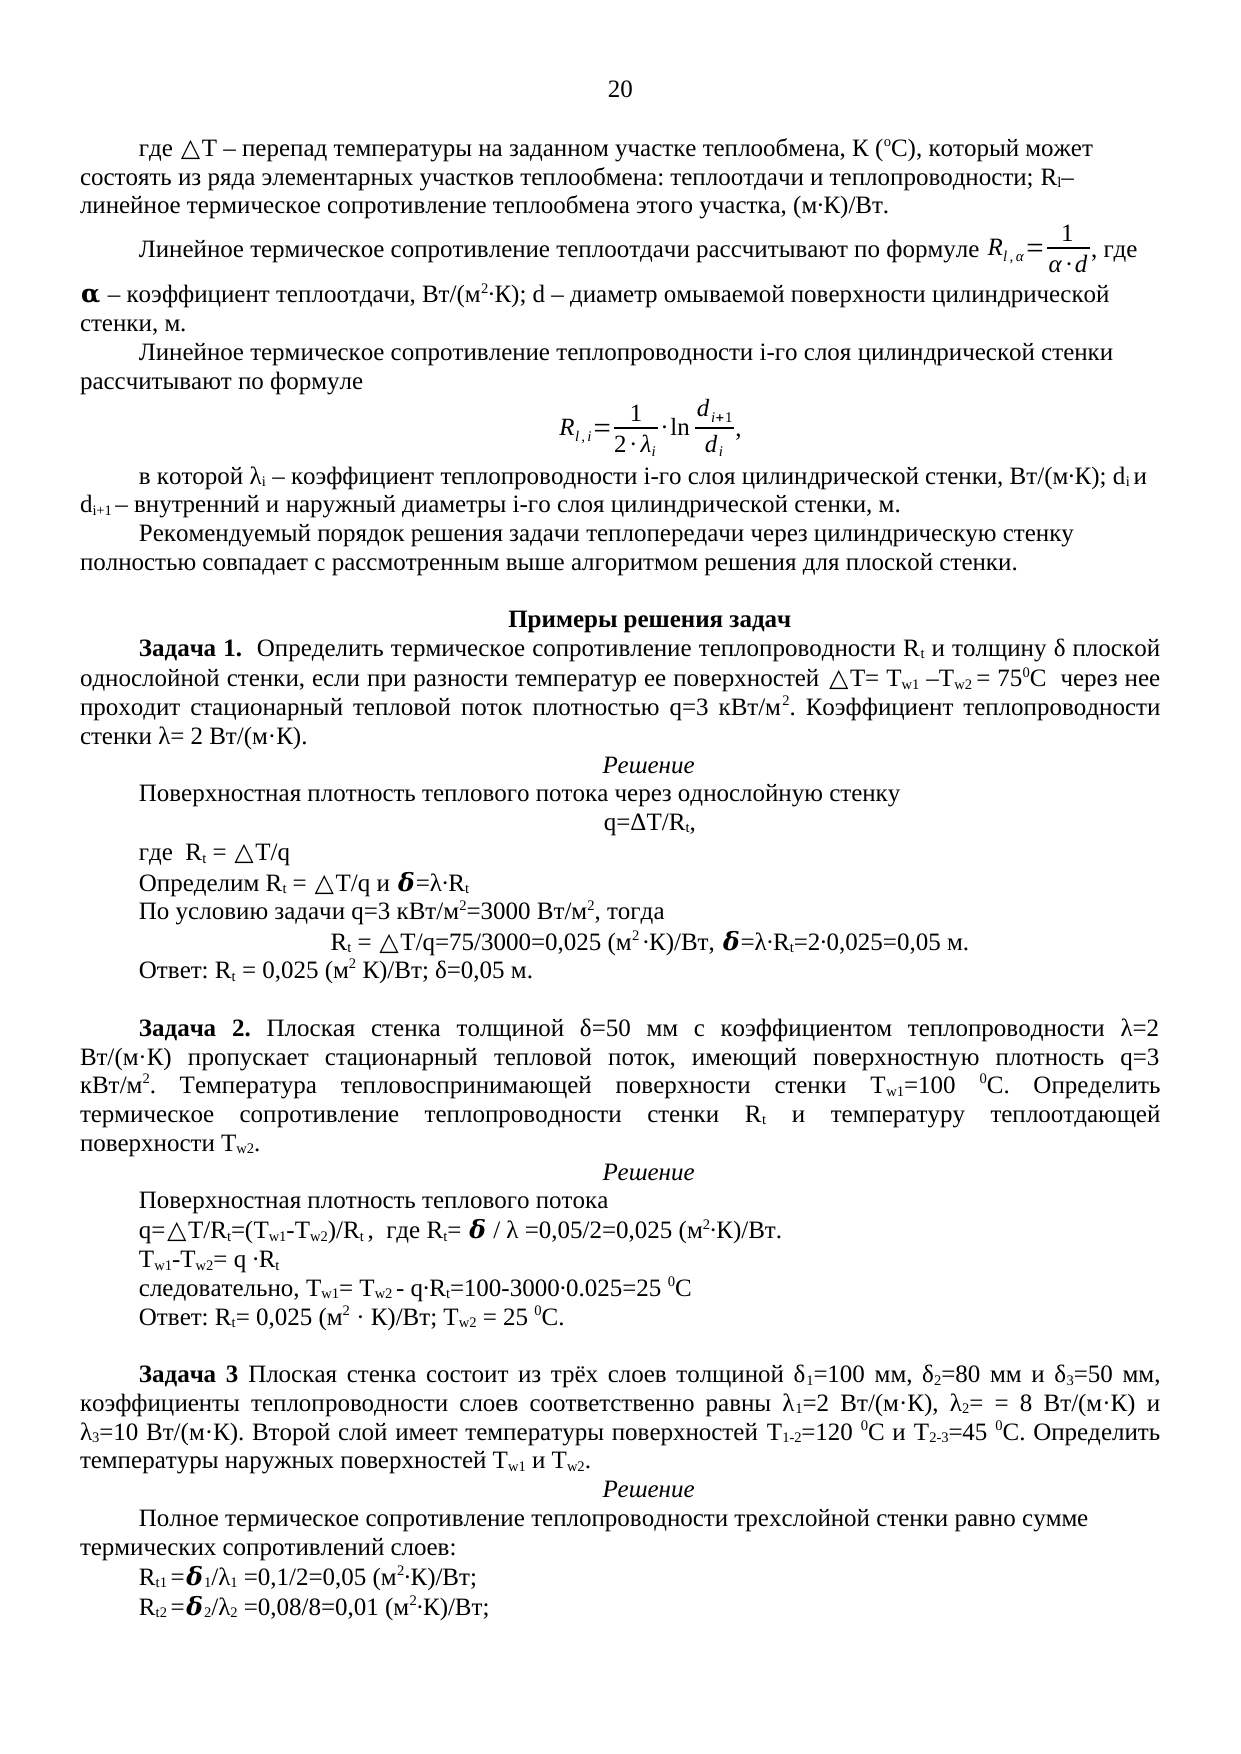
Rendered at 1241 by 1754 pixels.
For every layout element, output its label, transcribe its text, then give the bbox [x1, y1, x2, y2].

text Ответ: Rt= 0,025 (м2 · К)/Вт; Tw2 = 25 0С. [80, 1302, 1161, 1331]
text Определим Rt = △T/q и 𝜹=λ∙Rt [80, 866, 1161, 896]
text Tw1-Tw2= q ∙Rt [80, 1244, 1161, 1273]
text следовательно, Tw1= Tw2 - q∙Rt=100-3000∙0.025=25 0C [80, 1273, 1161, 1302]
text Ответ: Rt = 0,025 (м2 К)/Вт; δ=0,05 м. [80, 955, 1161, 984]
text Полное термическое сопротивление теплопроводности трехслойной стенки равно сумме термических сопротивлений слоев: [80, 1503, 1161, 1561]
text где Rt = △T/q [80, 836, 1161, 866]
text Задача 3 Плоская стенка состоит из трёх слоев толщиной δ1=100 мм, δ2=80 мм и δ3=50 мм, коэффициенты теплопроводности слоев соответственно равны λ1=2 Вт/(м·К), λ2= = 8 Вт/(м·К) и λ3=10 Вт/(м·К). Второй слой имеет температуры поверхностей T1-2=120 0C и T2-3=45 0С. Определить температуры наружных поверхностей Tw1 и Tw2. [80, 1359, 1161, 1474]
text q=ΔT/Rt, [80, 807, 1161, 836]
text Задача 2. Плоская стенка толщиной δ=50 мм с коэффициентом теплопроводности λ=2 Вт/(м·К) пропускает стационарный тепловой поток, имеющий поверхностную плотность q=3 кВт/м2. Температура тепловоспринимающей поверхности стенки Tw1=100 0С. Определить термическое сопротивление теплопроводности стенки Rt и температуру теплоотдающей поверхности Tw2. [80, 1013, 1161, 1157]
text Rt1 =𝜹1/λ1 =0,1/2=0,05 (м2∙К)/Вт; [80, 1561, 1161, 1591]
text q=△T/Rt=(Tw1-Tw2)/Rt , где Rt= 𝜹 / λ =0,05/2=0,025 (м2∙К)/Вт. [80, 1214, 1161, 1244]
text , [80, 394, 1161, 461]
text Rt2 =𝜹2/λ2 =0,08/8=0,01 (м2∙К)/Вт; [80, 1591, 1161, 1621]
text Рекомендуемый порядок решения задачи теплопередачи через цилиндрическую стенку полностью совпадает с рассмотренным выше алгоритмом решения для плоской стенки. [80, 518, 1161, 576]
text Решение [80, 750, 1161, 778]
text Поверхностная плотность теплового потока [80, 1185, 1161, 1214]
text Линейное термическое сопротивление теплопроводности i-го слоя цилиндрической стенки рассчитывают по формуле [80, 337, 1161, 394]
text Задача 1. Определить термическое сопротивление теплопроводности Rt и толщину δ плоской однослойной стенки, если при разности температур ее поверхностей △T= Tw1 –Tw2 = 750C через нее проходит стационарный тепловой поток плотностью q=3 кВт/м2. Коэффициент теплопроводности стенки λ= 2 Вт/(м·К). [80, 633, 1161, 750]
text в которой λi – коэффициент теплопроводности i-го слоя цилиндрической стенки, Вт/(м∙К); di и di+1 – внутренний и наружный диаметры i-го слоя цилиндрической стенки, м. [80, 461, 1161, 518]
text Решение [80, 1474, 1161, 1503]
text Решение [80, 1157, 1161, 1185]
text где △T – перепад температуры на заданном участке теплообмена, К (оС), который может состоять из ряда элементарных участков теплообмена: теплоотдачи и теплопроводности; Rl– линейное термическое сопротивление теплообмена этого участка, (м∙К)/Вт. [80, 131, 1161, 219]
text Примеры решения задач [80, 604, 1161, 633]
text Rt = △T/q=75/3000=0,025 (м2 ∙К)/Вт, 𝜹=λ∙Rt=2∙0,025=0,05 м. [80, 925, 1161, 955]
text Линейное термическое сопротивление теплоотдачи рассчитывают по формуле , где 𝛂 – коэффициент теплоотдачи, Вт/(м2∙К); d – диаметр омываемой поверхности цилиндрической стенки, м. [80, 219, 1161, 337]
text Поверхностная плотность теплового потока через однослойную стенку [80, 778, 1161, 807]
text По условию задачи q=3 кВт/м2=3000 Вт/м2, тогда [80, 896, 1161, 925]
